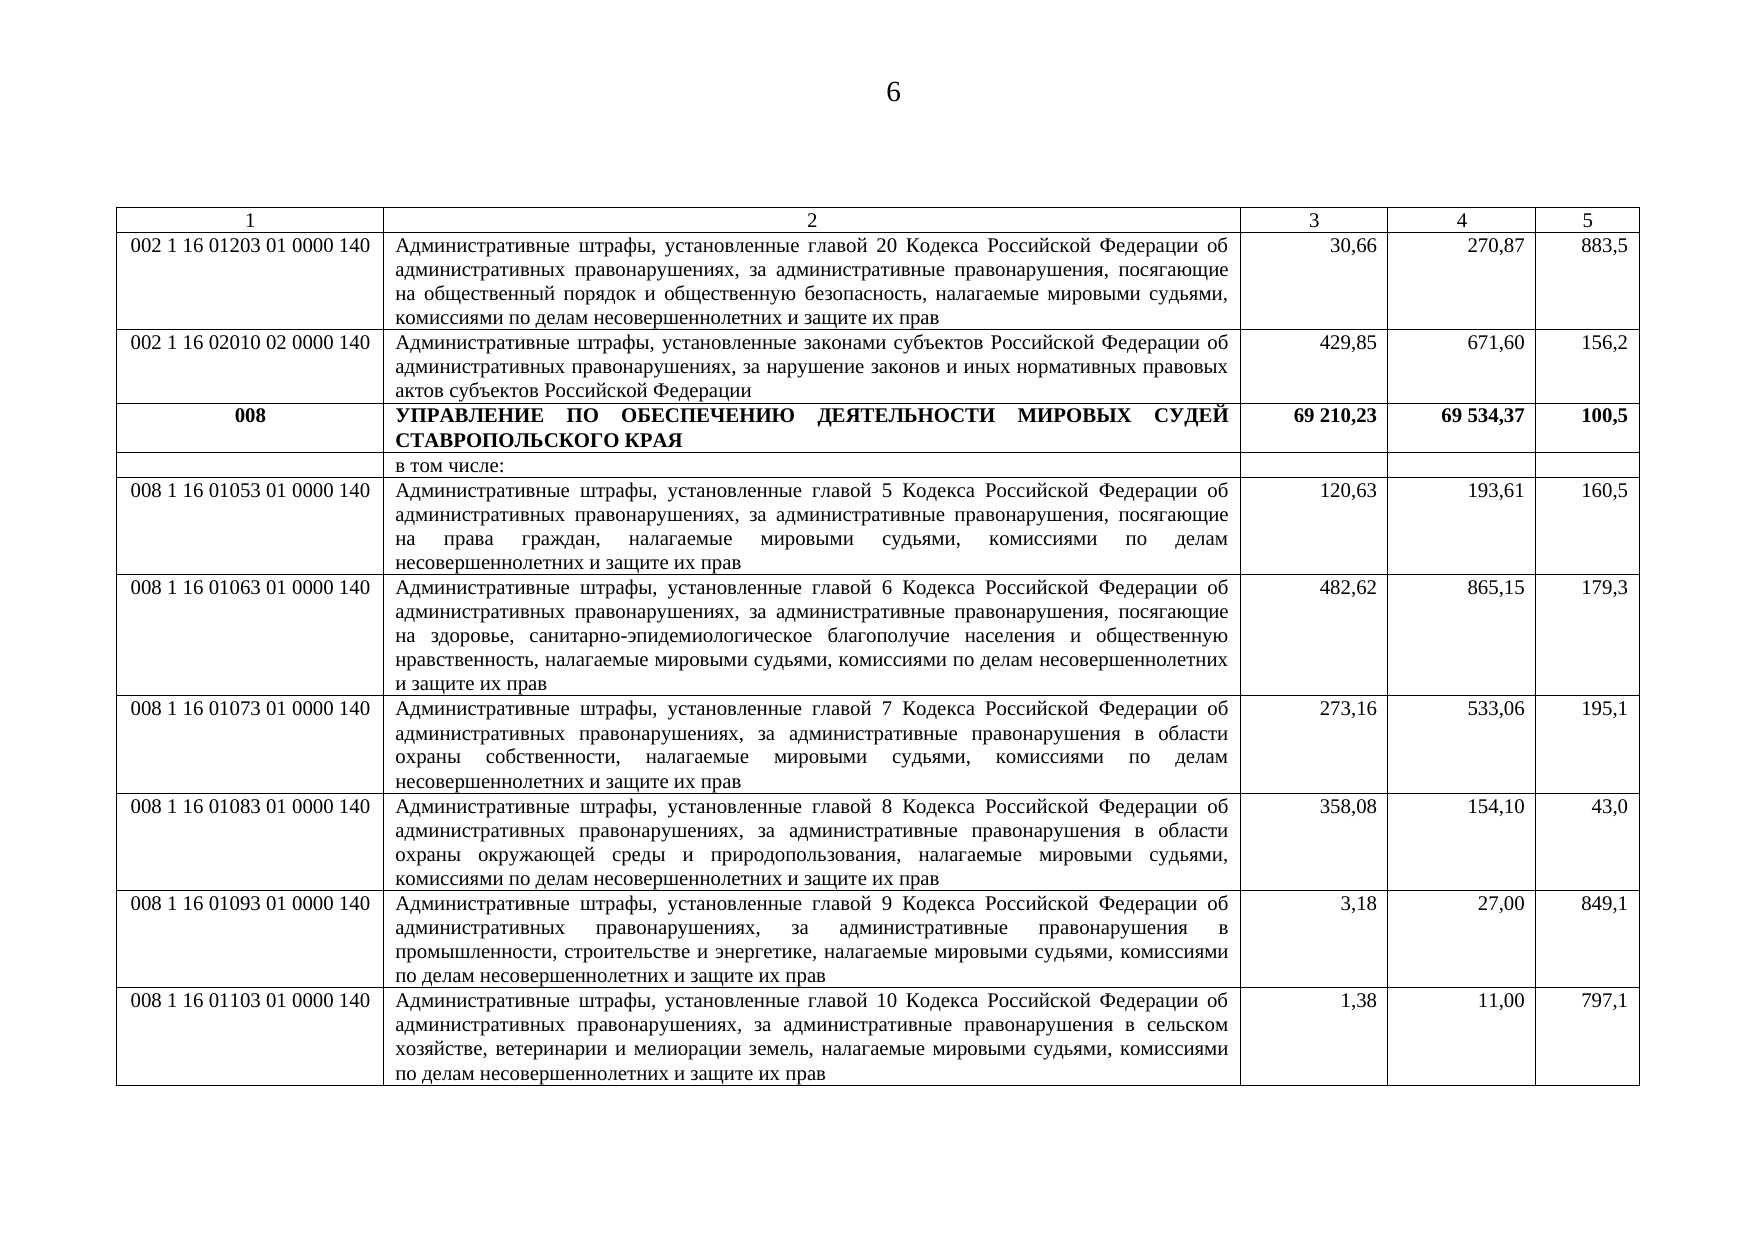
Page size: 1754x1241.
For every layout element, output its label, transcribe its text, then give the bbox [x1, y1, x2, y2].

table_cell 193,61 [1388, 478, 1535, 574]
table_cell 008 1 16 01093 01 0000 140 [117, 891, 383, 987]
table_cell Административные штрафы, установленные главой 7 Кодекса Российской Федерации об административных правонарушениях, за административные правонарушения в области охраны собственности, налагаемые мировыми судьями, комиссиями по делам несовершеннолетних и защите их прав [384, 696, 1240, 793]
table_cell 120,63 [1241, 478, 1387, 574]
table_cell 270,87 [1388, 233, 1535, 329]
table_cell 883,5 [1536, 233, 1639, 329]
table_cell 195,1 [1536, 696, 1639, 793]
table_cell 849,1 [1536, 891, 1639, 987]
table_cell Административные штрафы, установленные законами субъектов Российской Федерации об административных правонарушениях, за нарушение законов и иных нормативных правовых актов субъектов Российской Федерации [384, 330, 1240, 402]
table_cell 27,00 [1388, 891, 1535, 987]
table_cell 156,2 [1536, 330, 1639, 402]
table_header 1 [117, 208, 383, 232]
table_header 2 [384, 208, 1240, 232]
table_cell 008 1 16 01053 01 0000 140 [117, 478, 383, 574]
table_cell 865,15 [1388, 575, 1535, 695]
table_cell Административные штрафы, установленные главой 5 Кодекса Российской Федерации об административных правонарушениях, за административные правонарушения, посягающие на права граждан, налагаемые мировыми судьями, комиссиями по делам несовершеннолетних и защите их прав [384, 478, 1240, 574]
table_cell 11,00 [1388, 988, 1535, 1084]
table_cell [117, 453, 383, 477]
table_header 3 [1241, 208, 1387, 232]
table_cell 671,60 [1388, 330, 1535, 402]
table_cell 008 1 16 01063 01 0000 140 [117, 575, 383, 695]
table_cell 002 1 16 02010 02 0000 140 [117, 330, 383, 402]
table_cell 160,5 [1536, 478, 1639, 574]
table_cell Административные штрафы, установленные главой 10 Кодекса Российской Федерации об административных правонарушениях, за административные правонарушения в сельском хозяйстве, ветеринарии и мелиорации земель, налагаемые мировыми судьями, комиссиями по делам несовершеннолетних и защите их прав [384, 988, 1240, 1084]
table_cell в том числе: [384, 453, 1240, 477]
table_cell 69 210,23 [1241, 404, 1387, 452]
table_cell УПРАВЛЕНИЕ ПО ОБЕСПЕЧЕНИЮ ДЕЯТЕЛЬНОСТИ МИРОВЫХ СУДЕЙ СТАВРОПОЛЬСКОГО КРАЯ [384, 404, 1240, 452]
table_cell 3,18 [1241, 891, 1387, 987]
table_cell 100,5 [1536, 404, 1639, 452]
table_cell 429,85 [1241, 330, 1387, 402]
table_cell 273,16 [1241, 696, 1387, 793]
table_cell [1536, 453, 1639, 477]
table_cell 008 1 16 01073 01 0000 140 [117, 696, 383, 793]
table_cell 154,10 [1388, 794, 1535, 890]
table_cell [1241, 453, 1387, 477]
table_cell Административные штрафы, установленные главой 9 Кодекса Российской Федерации об административных правонарушениях, за административные правонарушения в промышленности, строительстве и энергетике, налагаемые мировыми судьями, комиссиями по делам несовершеннолетних и защите их прав [384, 891, 1240, 987]
table_cell Административные штрафы, установленные главой 6 Кодекса Российской Федерации об административных правонарушениях, за административные правонарушения, посягающие на здоровье, санитарно-эпидемиологическое благополучие населения и общественную нравственность, налагаемые мировыми судьями, комиссиями по делам несовершеннолетних и защите их прав [384, 575, 1240, 695]
table_header 4 [1388, 208, 1535, 232]
table_cell 797,1 [1536, 988, 1639, 1084]
table_cell 482,62 [1241, 575, 1387, 695]
table_cell 533,06 [1388, 696, 1535, 793]
table_cell [1388, 453, 1535, 477]
table_cell 008 1 16 01103 01 0000 140 [117, 988, 383, 1084]
table_cell 008 [117, 404, 383, 452]
table_cell Административные штрафы, установленные главой 20 Кодекса Российской Федерации об административных правонарушениях, за административные правонарушения, посягающие на общественный порядок и общественную безопасность, налагаемые мировыми судьями, комиссиями по делам несовершеннолетних и защите их прав [384, 233, 1240, 329]
table_cell 30,66 [1241, 233, 1387, 329]
table_cell 43,0 [1536, 794, 1639, 890]
table_cell 002 1 16 01203 01 0000 140 [117, 233, 383, 329]
table_cell Административные штрафы, установленные главой 8 Кодекса Российской Федерации об административных правонарушениях, за административные правонарушения в области охраны окружающей среды и природопользования, налагаемые мировыми судьями, комиссиями по делам несовершеннолетних и защите их прав [384, 794, 1240, 890]
table_cell 358,08 [1241, 794, 1387, 890]
table_cell 69 534,37 [1388, 404, 1535, 452]
table_cell 008 1 16 01083 01 0000 140 [117, 794, 383, 890]
table_cell 179,3 [1536, 575, 1639, 695]
table_cell 1,38 [1241, 988, 1387, 1084]
table_header 5 [1536, 208, 1639, 232]
